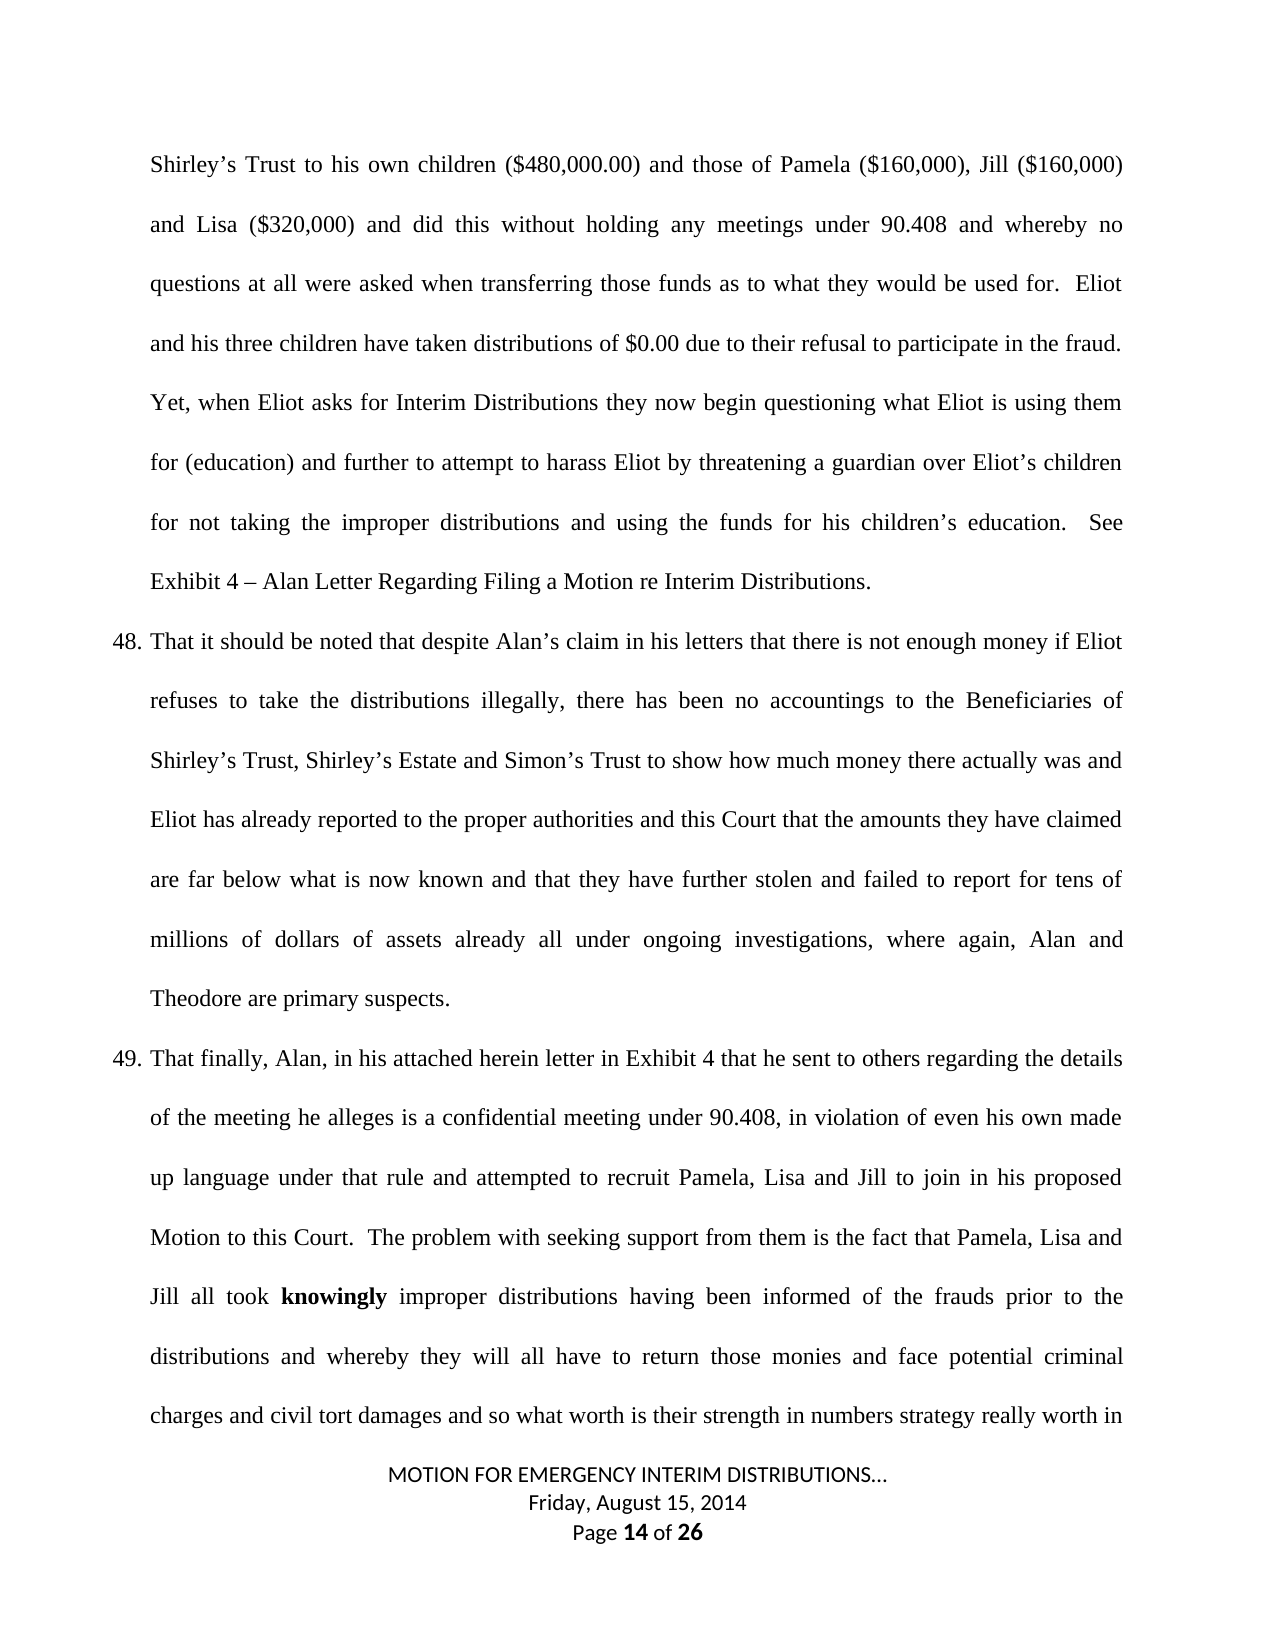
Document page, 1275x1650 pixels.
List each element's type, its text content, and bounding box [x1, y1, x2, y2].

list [112, 1044, 1125, 1429]
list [112, 150, 1125, 595]
list That it should be noted that despite Alan’s claim in his letters that there is not enough money if Eliot refuses to take the distributions illegally, there has been no accountings to the Beneficiaries of Shirley’s Trust, Shirley’s Estate and Simon’s Trust to show how much money there actually was and Eliot has already reported to the proper authorities and this Court that the amounts they have claimed are far below what is now known and that they have further stolen and failed to report for tens of millions of dollars of assets already all under ongoing investigations, where again, Alan and Theodore are primary suspects. [112, 627, 1125, 1012]
